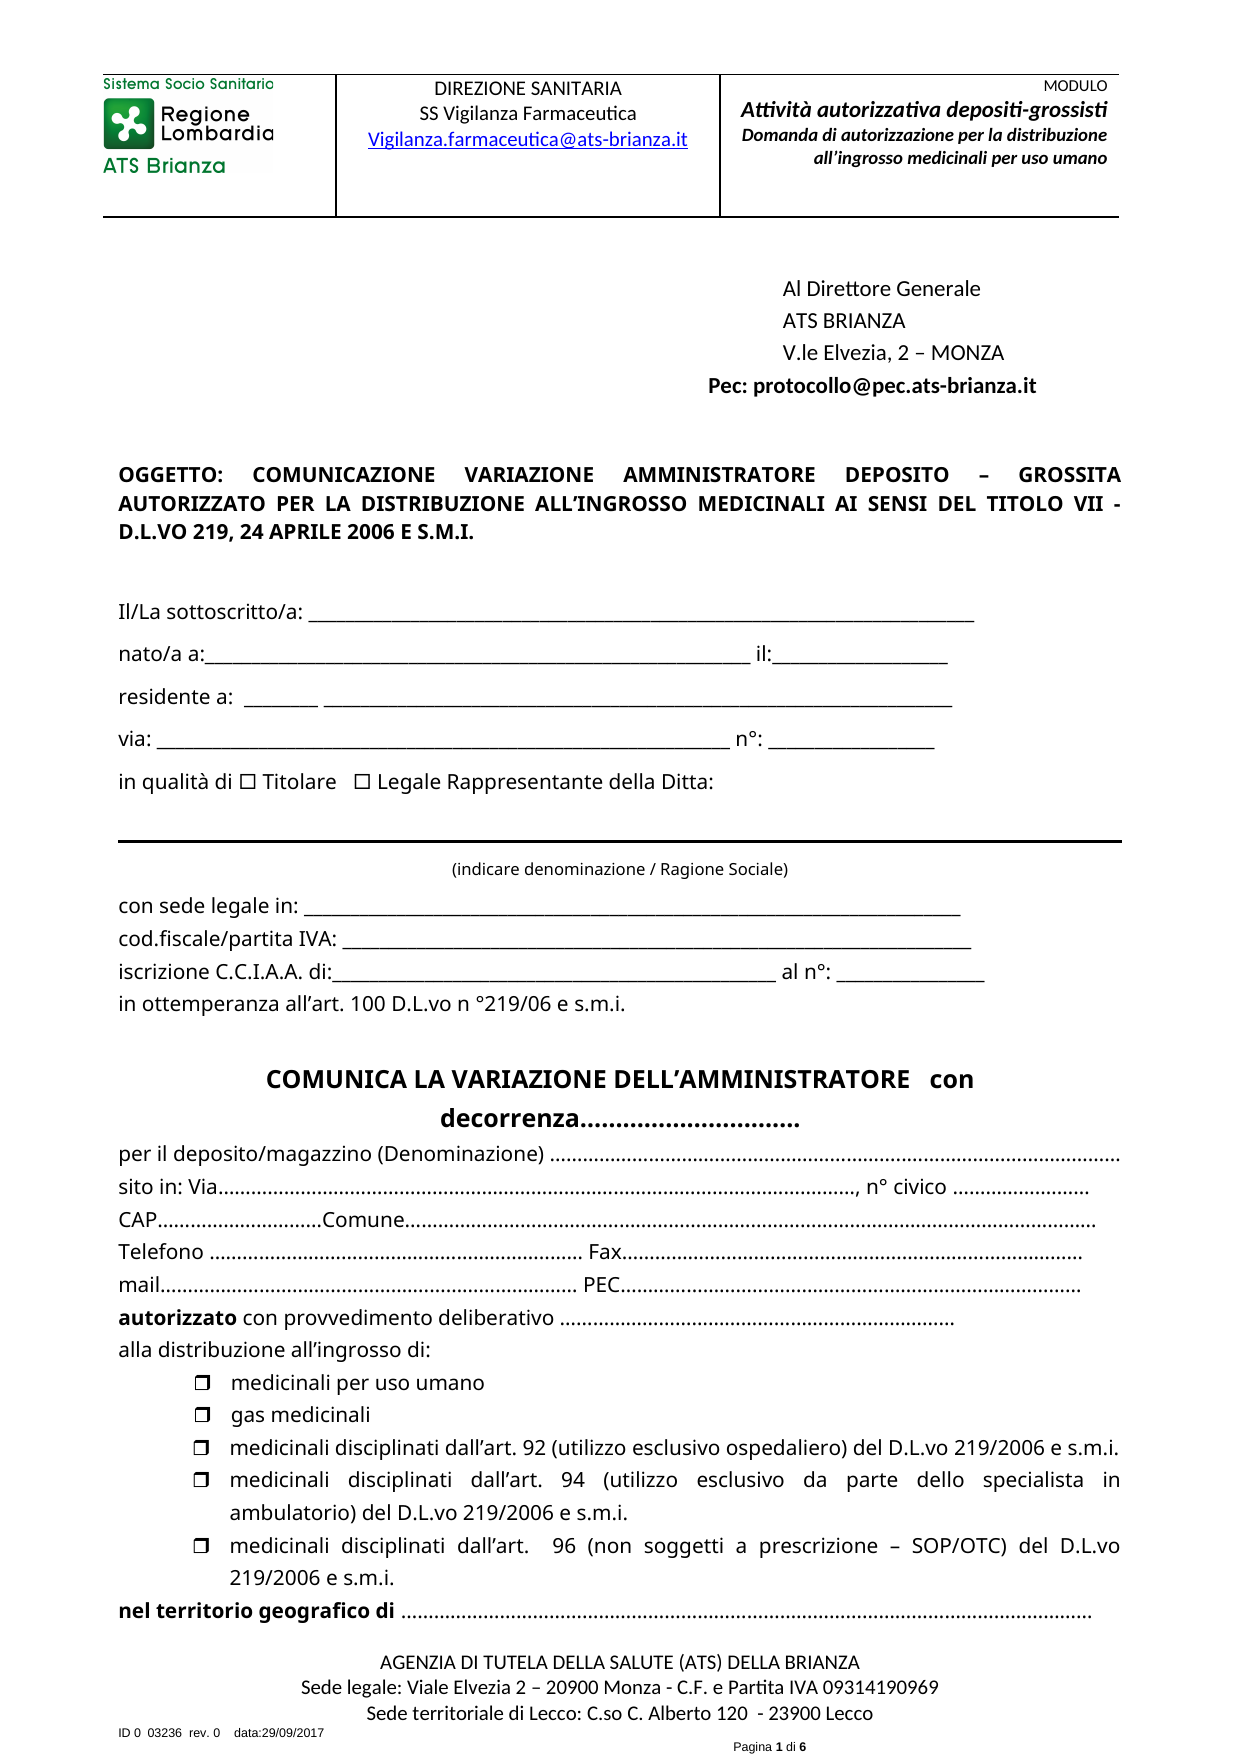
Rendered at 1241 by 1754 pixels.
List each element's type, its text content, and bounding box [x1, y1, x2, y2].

text OGGETTO: COMUNICAZIONE VARIAZIONE AMMINISTRATORE DEPOSITO – GROSSITA AUTORIZZATO PER LA DISTRIBUZIONE ALL’INGROSSO MEDICINALI AI SENSI DEL TITOLO VII - D.L.VO 219, 24 APRILE 2006 E S.M.I. [118, 460, 1122, 546]
text alla distribuzione all’ingrosso di: [118, 1335, 1122, 1364]
text autorizzato con provvedimento deliberativo ……………………………………………………………… [118, 1303, 1122, 1331]
text iscrizione C.C.I.A.A. di:________________________________________________ al n°: ________________ [118, 957, 1122, 985]
text con sede legale in: _______________________________________________________________________ [118, 892, 1122, 920]
list medicinali disciplinati dall’art. 94 (utilizzo esclusivo da parte dello specialista in ambulatorio) del D.L.vo 219/2006 e s.m.i. [192, 1466, 1122, 1527]
text mail………………………………………….……………………… PEC………………………………………………………………………… [118, 1270, 1122, 1298]
text cod.fiscale/partita IVA: ____________________________________________________________________ [118, 924, 1122, 953]
text Telefono ……………………………………………………..…… Fax………………………………………………………………………… [118, 1237, 1122, 1266]
list medicinali disciplinati dall’art. 92 (utilizzo esclusivo ospedaliero) del D.L.vo 219/2006 e s.m.i. [192, 1433, 1122, 1461]
text via: ______________________________________________________________ n°: __________________ [118, 724, 1122, 753]
text (indicare denominazione / Ragione Sociale) [118, 858, 1122, 880]
text per il deposito/magazzino (Denominazione) ………………………………………………………..………………………………… [118, 1139, 1122, 1168]
text in qualità di Titolare Legale Rappresentante della Ditta: [118, 767, 1122, 796]
text COMUNICA LA VARIAZIONE DELL’AMMINISTRATORE con decorrenza…………………………. [118, 1061, 1122, 1134]
text Al Direttore Generale [753, 274, 1122, 302]
text V.le Elvezia, 2 – MONZA [753, 338, 1122, 367]
text Il/La sottoscritto/a: ________________________________________________________________________ [118, 597, 1122, 625]
text Pec: protocollo@pec.ats-brianza.it [634, 371, 1122, 399]
picture [103, 78, 274, 173]
text nel territorio geografico di ……………………………………………………………………………………………………………… [118, 1596, 1122, 1624]
text in ottemperanza all’art. 100 D.L.vo n °219/06 e s.m.i. [118, 989, 1122, 1018]
text sito in: Via………………………………………………………………………………………….….………, n° civico …………….……… CAP…………………………Comune……………………………………………………………………………………………………………… [118, 1172, 1122, 1233]
text nato/a a:___________________________________________________________ il:___________________ [118, 639, 1122, 668]
text residente a: ________ ____________________________________________________________________ [118, 682, 1122, 710]
list medicinali disciplinati dall’art. 96 (non soggetti a prescrizione – SOP/OTC) del D.L.vo 219/2006 e s.m.i. [192, 1531, 1122, 1592]
list medicinali per uso umano [193, 1368, 1122, 1396]
text ATS BRIANZA [753, 306, 1122, 334]
list gas medicinali [193, 1400, 1122, 1429]
